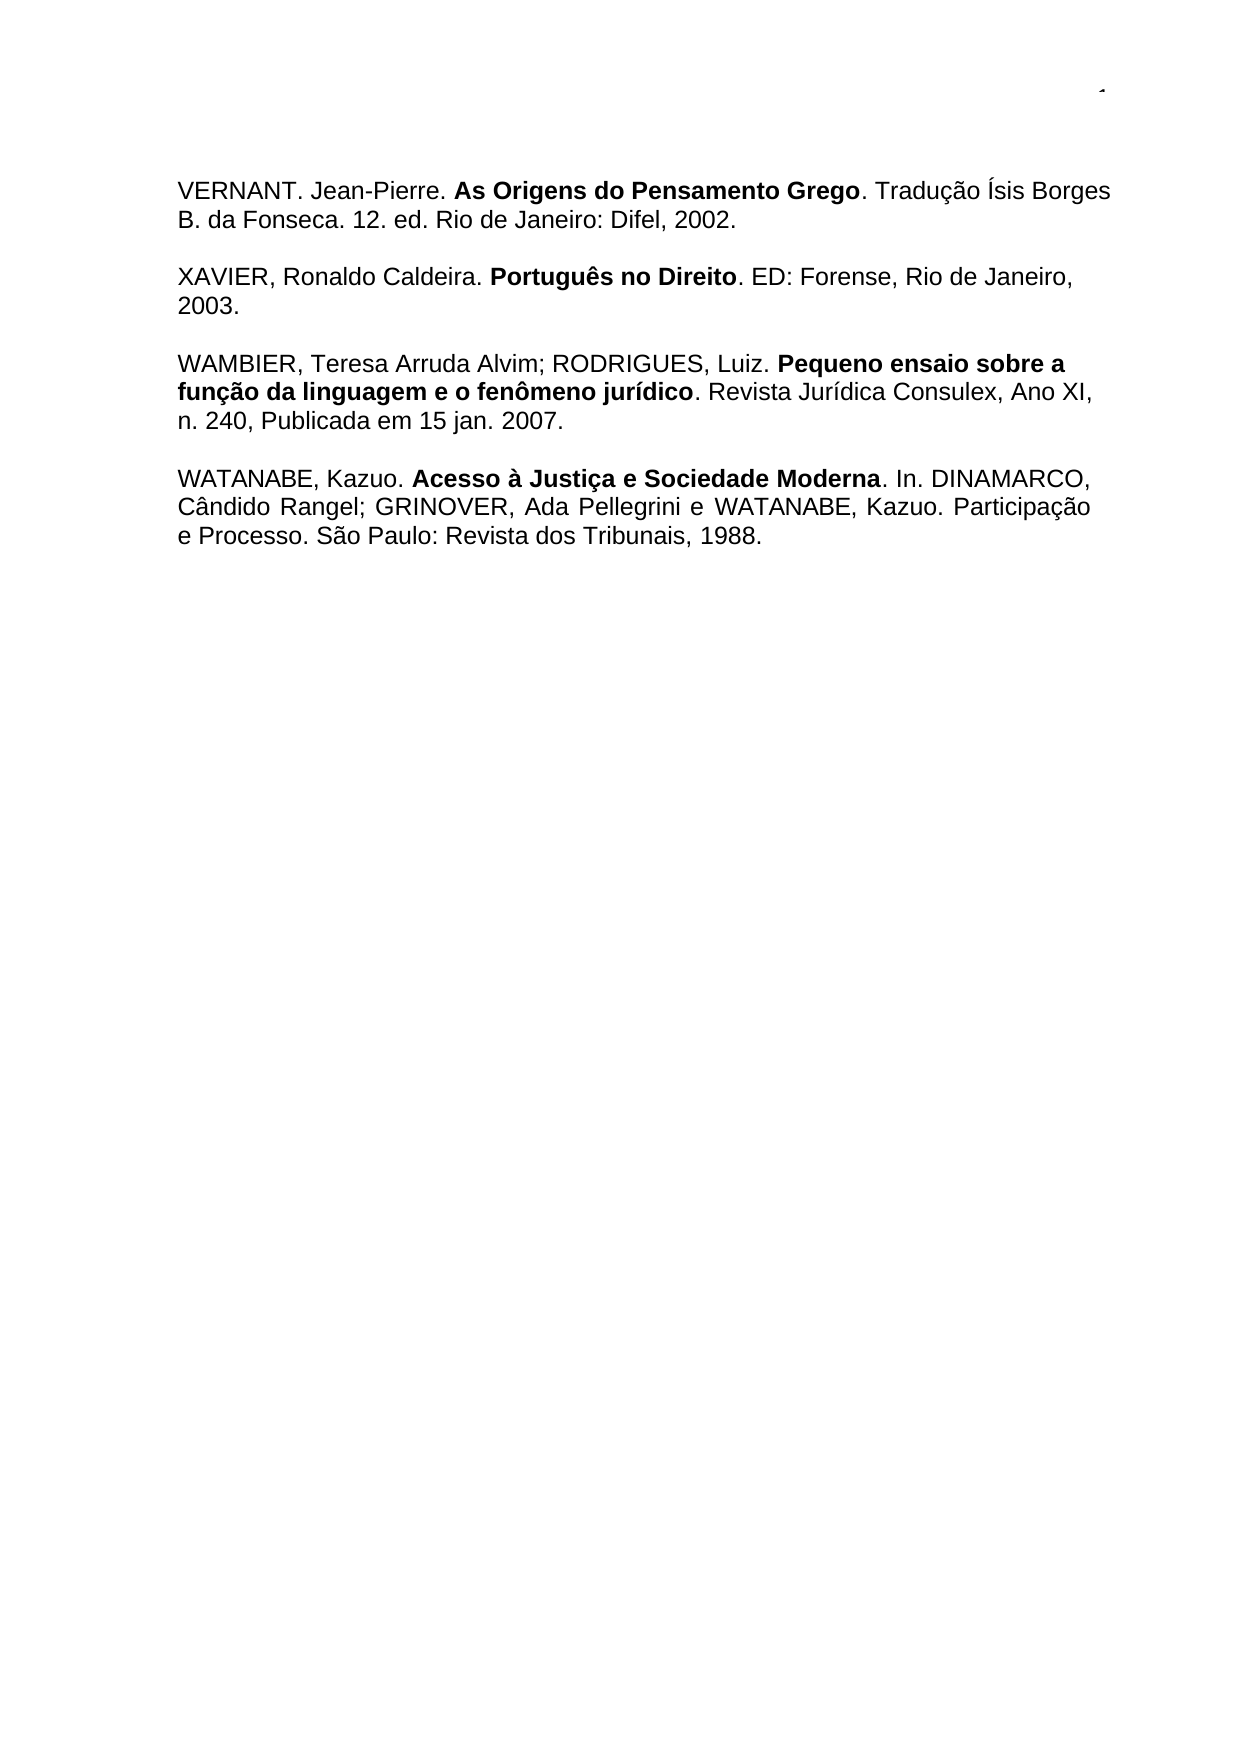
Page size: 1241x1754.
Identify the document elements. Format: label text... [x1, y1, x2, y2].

text XAVIER, Ronaldo Caldeira. Português no Direito. ED: Forense, Rio de Janeiro, 2003. [177, 262, 1123, 320]
text WATANABE, Kazuo. Acesso à Justiça e Sociedade Moderna. In. DINAMARCO, Cândido Rangel; GRINOVER, Ada Pellegrini e WATANABE, Kazuo. Participação e Processo. São Paulo: Revista dos Tribunais, 1988. [177, 464, 1091, 550]
list 240, Publicada em 15 jan. 2007. [177, 406, 1215, 435]
text VERNANT. Jean-Pierre. As Origens do Pensamento Grego. Tradução Ísis Borges [177, 176, 1215, 205]
text B. da Fonseca. 12. ed. Rio de Janeiro: Difel, 2002. [177, 205, 1215, 234]
text WAMBIER, Teresa Arruda Alvim; RODRIGUES, Luiz. Pequeno ensaio sobre a função da linguagem e o fenômeno jurídico. Revista Jurídica Consulex, Ano XI, [177, 349, 1123, 406]
